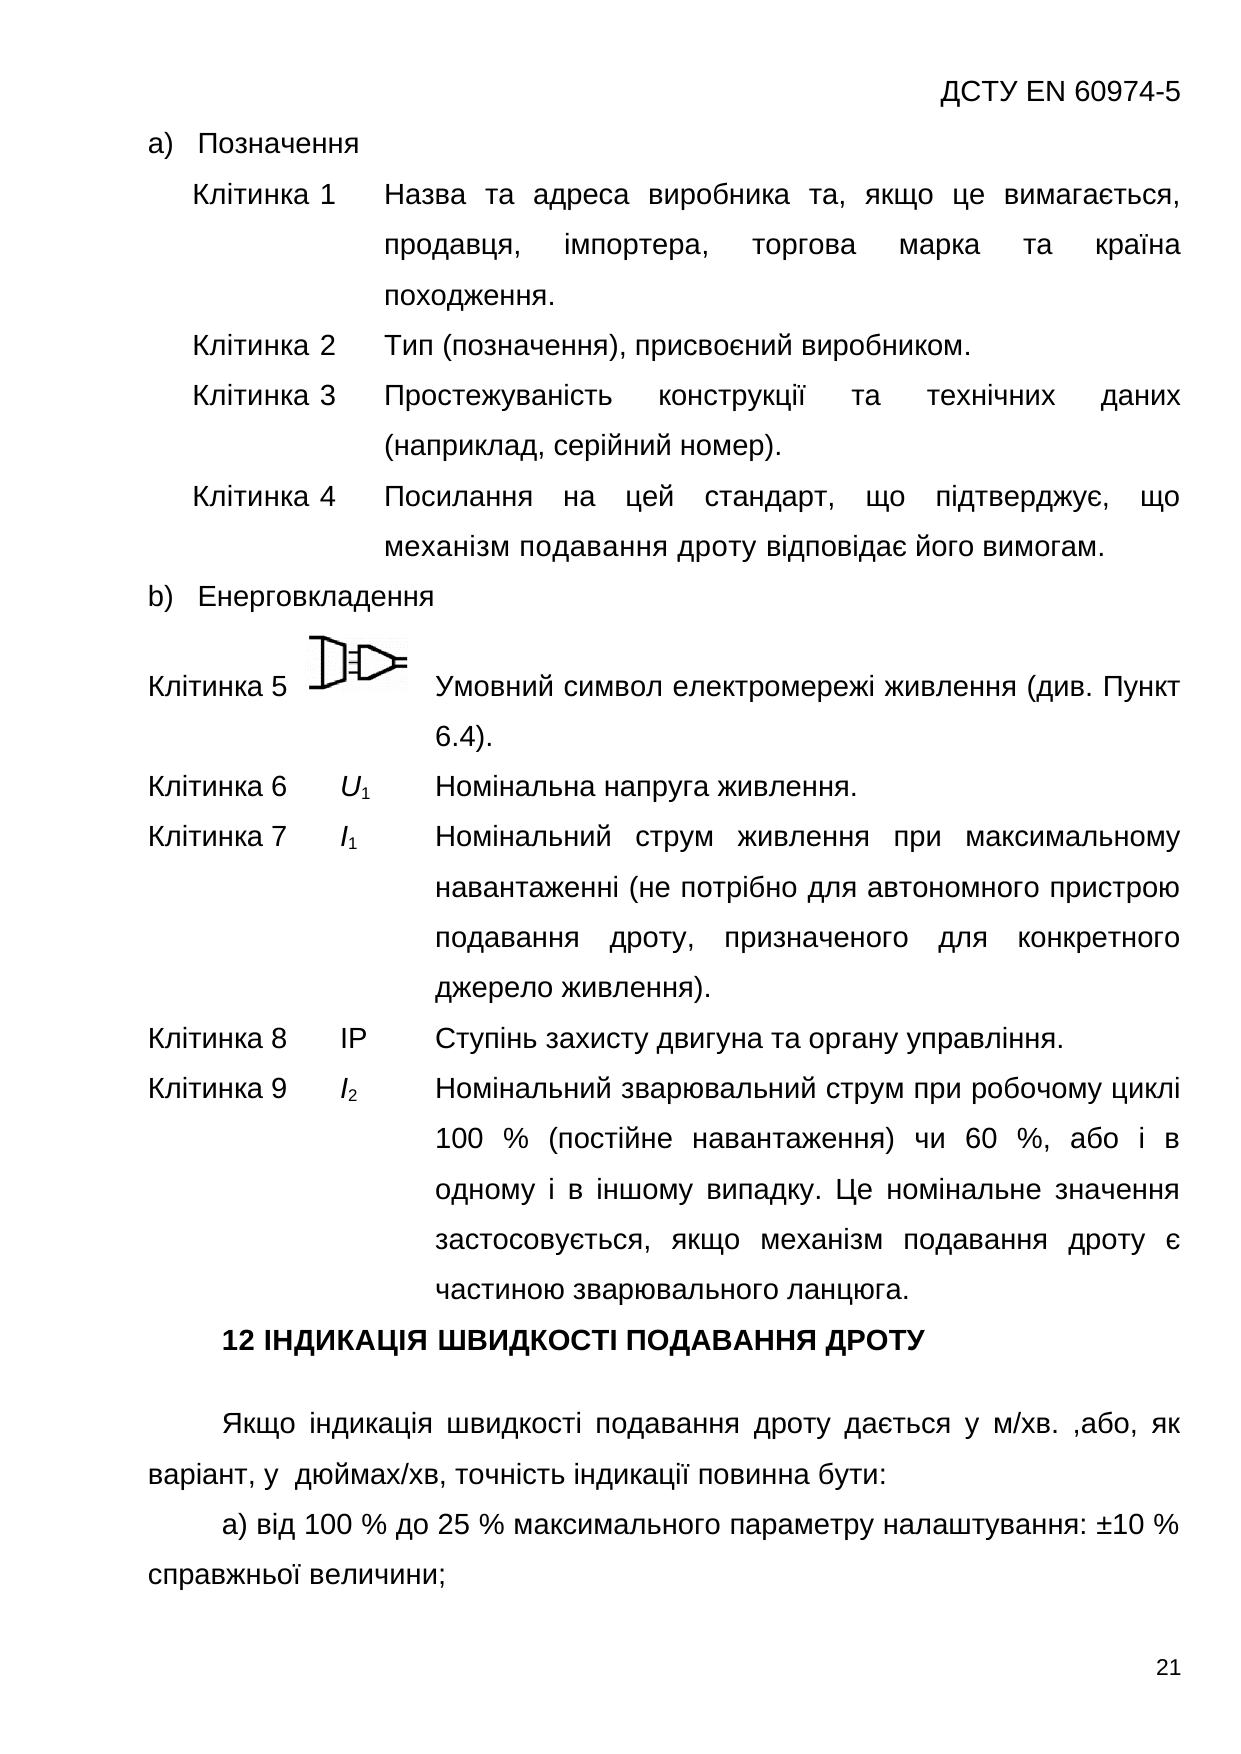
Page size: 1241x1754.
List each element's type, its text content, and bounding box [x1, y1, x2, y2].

text Клітинка 6 U1 Номінальна напруга живлення. [148, 769, 1181, 803]
text Клітинка 5 Умовний символ електромережі живлення (див. Пункт 6.4). [148, 630, 1181, 752]
text Клітинка 9 I2 Номінальний зварювальний струм при робочому циклі 100 % (постійне навантаження) чи 60 %, або і в одному і в іншому випадку. Це номінальне значення застосовується, якщо механізм подавання дроту є частиною зварювального ланцюга. [148, 1071, 1181, 1306]
text a) від 100 % до 25 % максимального параметру налаштування: ±10 % справжньої величини; [148, 1507, 1181, 1591]
text Клітинка 2 Тип (позначення), присвоєний виробником. [192, 328, 1181, 361]
subtitle 12 Індикація швидкості подавання дроту [148, 1323, 1027, 1356]
list Енерговкладення [148, 579, 1181, 613]
picture [303, 629, 410, 696]
list Позначення [148, 127, 1181, 160]
text Якщо індикація швидкості подавання дроту дається у м/хв. ,або, як варіант, у дюймах/хв, точність індикації повинна бути: [148, 1406, 1181, 1490]
text Клітинка 3 Простежуваність конструкції та технічних даних (наприклад, серійний номер). [192, 378, 1181, 462]
text Клітинка 1 Назва та адреса виробника та, якщо це вимагається, продавця, імпортера, торгова марка та країна походження. [192, 177, 1181, 311]
text Клітинка 7 I1 Номінальний струм живлення при максимальному навантаженні (не потрібно для автономного пристрою подавання дроту, призначеного для конкретного джерело живлення). [148, 819, 1181, 1004]
text Клітинка 4 Посилання на цей стандарт, що підтверджує, що механізм подавання дроту відповідає його вимогам. [192, 479, 1181, 563]
text Клітинка 8 IP Ступінь захисту двигуна та органу управління. [148, 1021, 1181, 1054]
